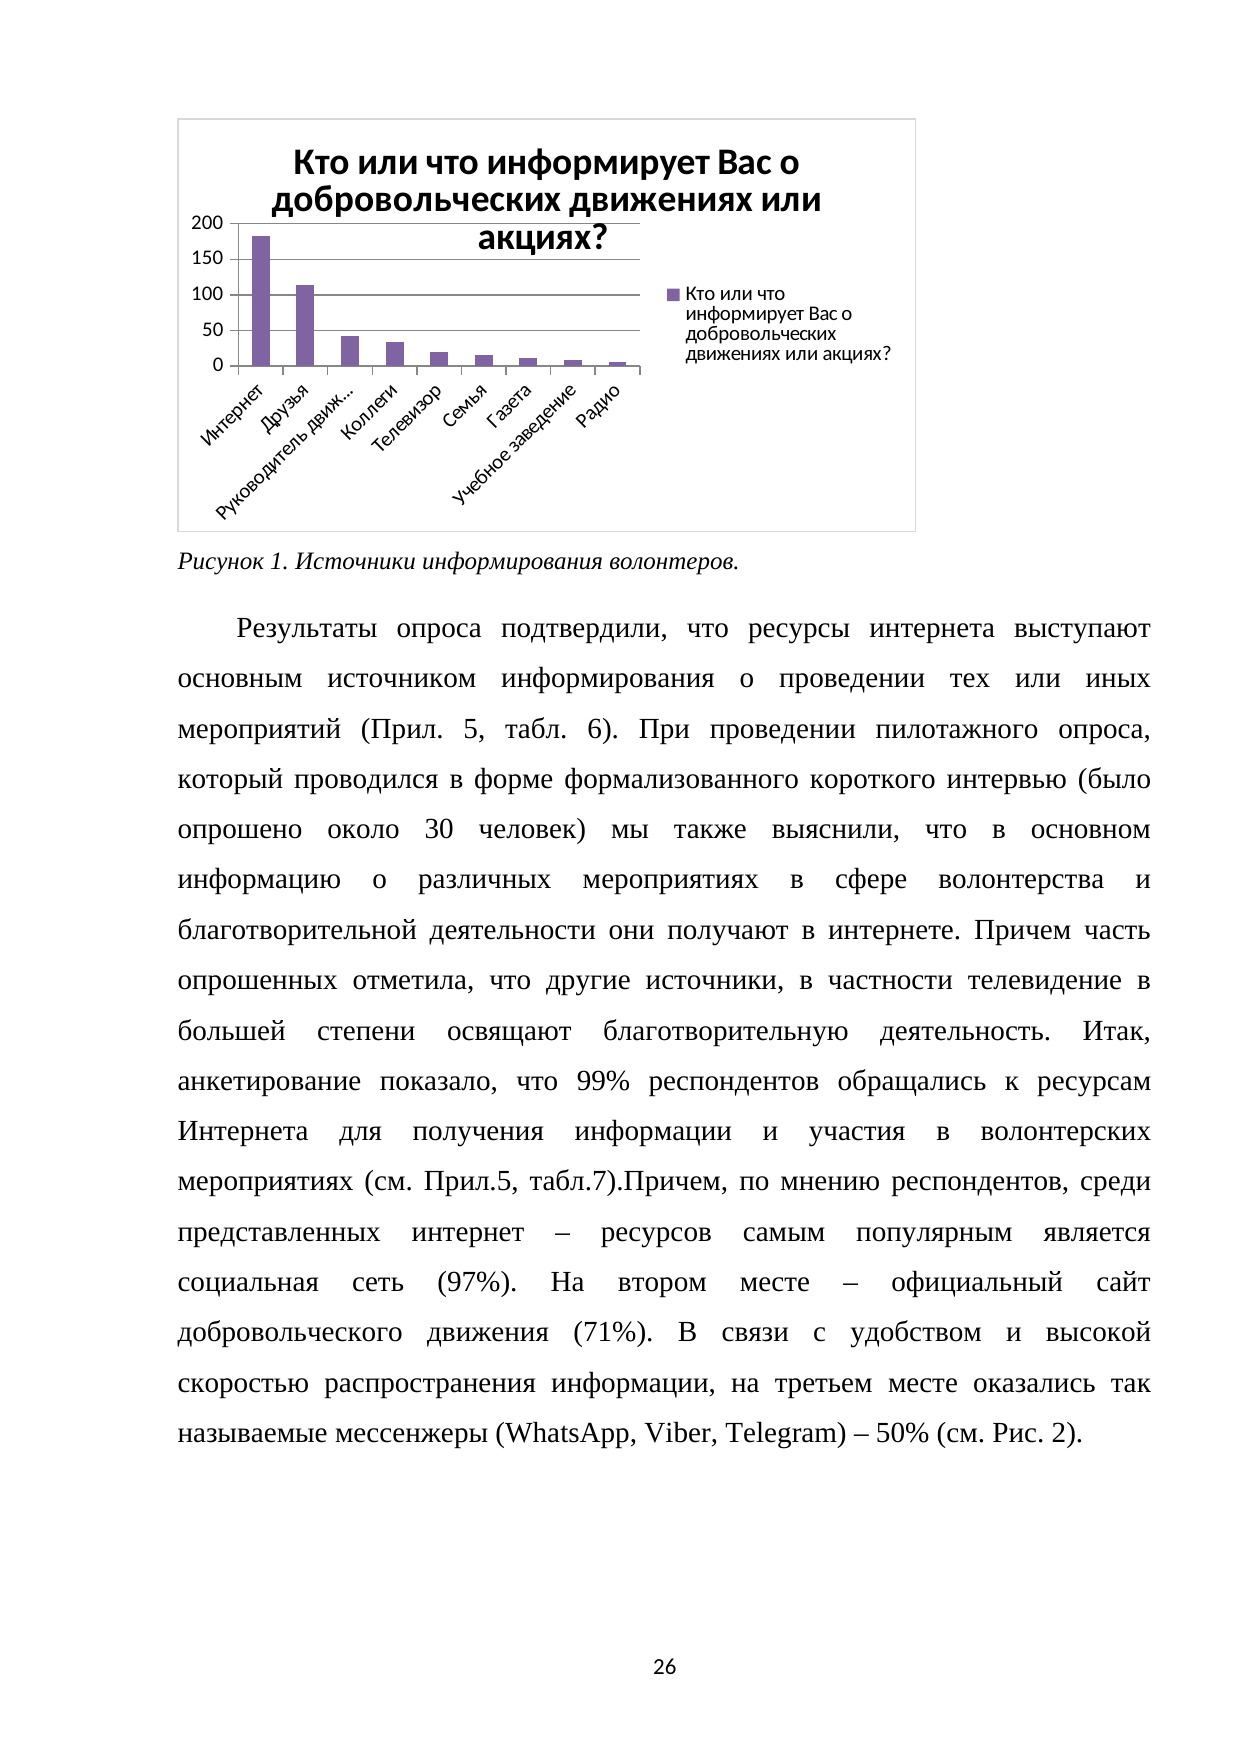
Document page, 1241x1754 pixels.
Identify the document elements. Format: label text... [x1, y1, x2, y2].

text Рисунок 1. Источники информирования волонтеров. [177, 546, 1152, 575]
text Результаты опроса подтвердили, что ресурсы интернета выступают основным источником информирования о проведении тех или иных мероприятий (Прил. 5, табл. 6). При проведении пилотажного опроса, который проводился в форме формализованного короткого интервью (было опрошено около 30 человек) мы также выяснили, что в основном информацию о различных мероприятиях в сфере волонтерства и благотворительной деятельности они получают в интернете. Причем часть опрошенных отметила, что другие источники, в частности телевидение в большей степени освящают благотворительную деятельность. Итак, анкетирование показало, что 99% респондентов обращались к ресурсам Интернета для получения информации и участия в волонтерских мероприятиях (см. Прил.5, табл.7).Причем, по мнению респондентов, среди представленных интернет – ресурсов самым популярным является социальная сеть (97%). На втором месте – официальный сайт добровольческого движения (71%). В связи с удобством и высокой скоростью распространения информации, на третьем месте оказались так называемые мессенжеры (WhatsApp, Viber, Telegram) – 50% (см. Рис. 2). [177, 610, 1152, 1449]
